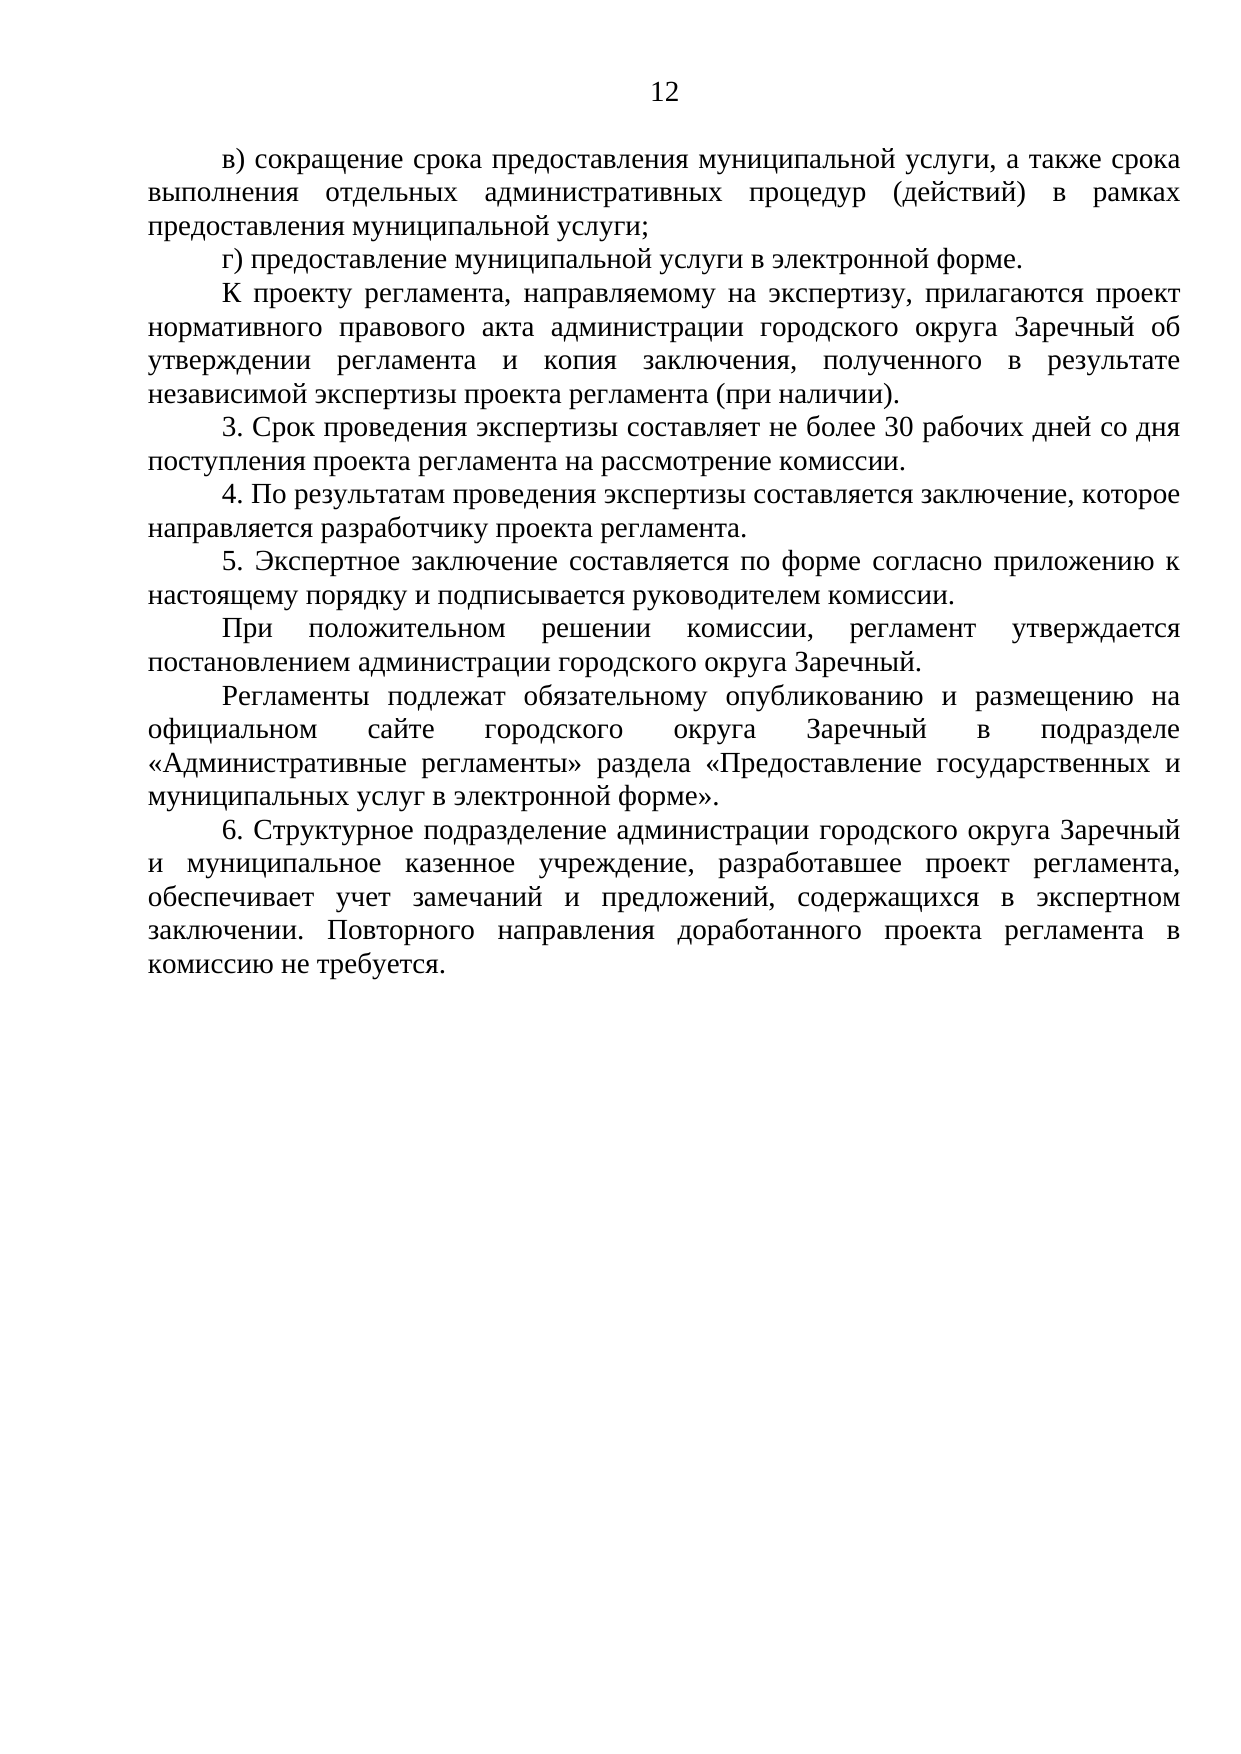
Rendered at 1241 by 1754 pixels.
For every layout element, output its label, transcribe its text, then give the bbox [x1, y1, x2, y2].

text 5. Экспертное заключение составляется по форме согласно приложению к настоящему порядку и подписывается руководителем комиссии. [148, 543, 1181, 611]
text Регламенты подлежат обязательному опубликованию и размещению на официальном сайте городского округа Заречный в подразделе «Административные регламенты» раздела «Предоставление государственных и муниципальных услуг в электронной форме». [148, 678, 1181, 812]
text г) предоставление муниципальной услуги в электронной форме. [148, 242, 1181, 275]
text в) сокращение срока предоставления муниципальной услуги, а также срока выполнения отдельных административных процедур (действий) в рамках предоставления муниципальной услуги; [148, 141, 1181, 242]
text При положительном решении комиссии, регламент утверждается постановлением администрации городского округа Заречный. [148, 611, 1181, 678]
text 3. Срок проведения экспертизы составляет не более 30 рабочих дней со дня поступления проекта регламента на рассмотрение комиссии. [148, 409, 1181, 476]
text 4. По результатам проведения экспертизы составляется заключение, которое направляется разработчику проекта регламента. [148, 476, 1181, 543]
text 6. Структурное подразделение администрации городского округа Заречный и муниципальное казенное учреждение, разработавшее проект регламента, обеспечивает учет замечаний и предложений, содержащихся в экспертном заключении. Повторного направления доработанного проекта регламента в комиссию не требуется. [148, 812, 1181, 979]
text К проекту регламента, направляемому на экспертизу, прилагаются проект нормативного правового акта администрации городского округа Заречный об утверждении регламента и копия заключения, полученного в результате независимой экспертизы проекта регламента (при наличии). [148, 275, 1181, 409]
